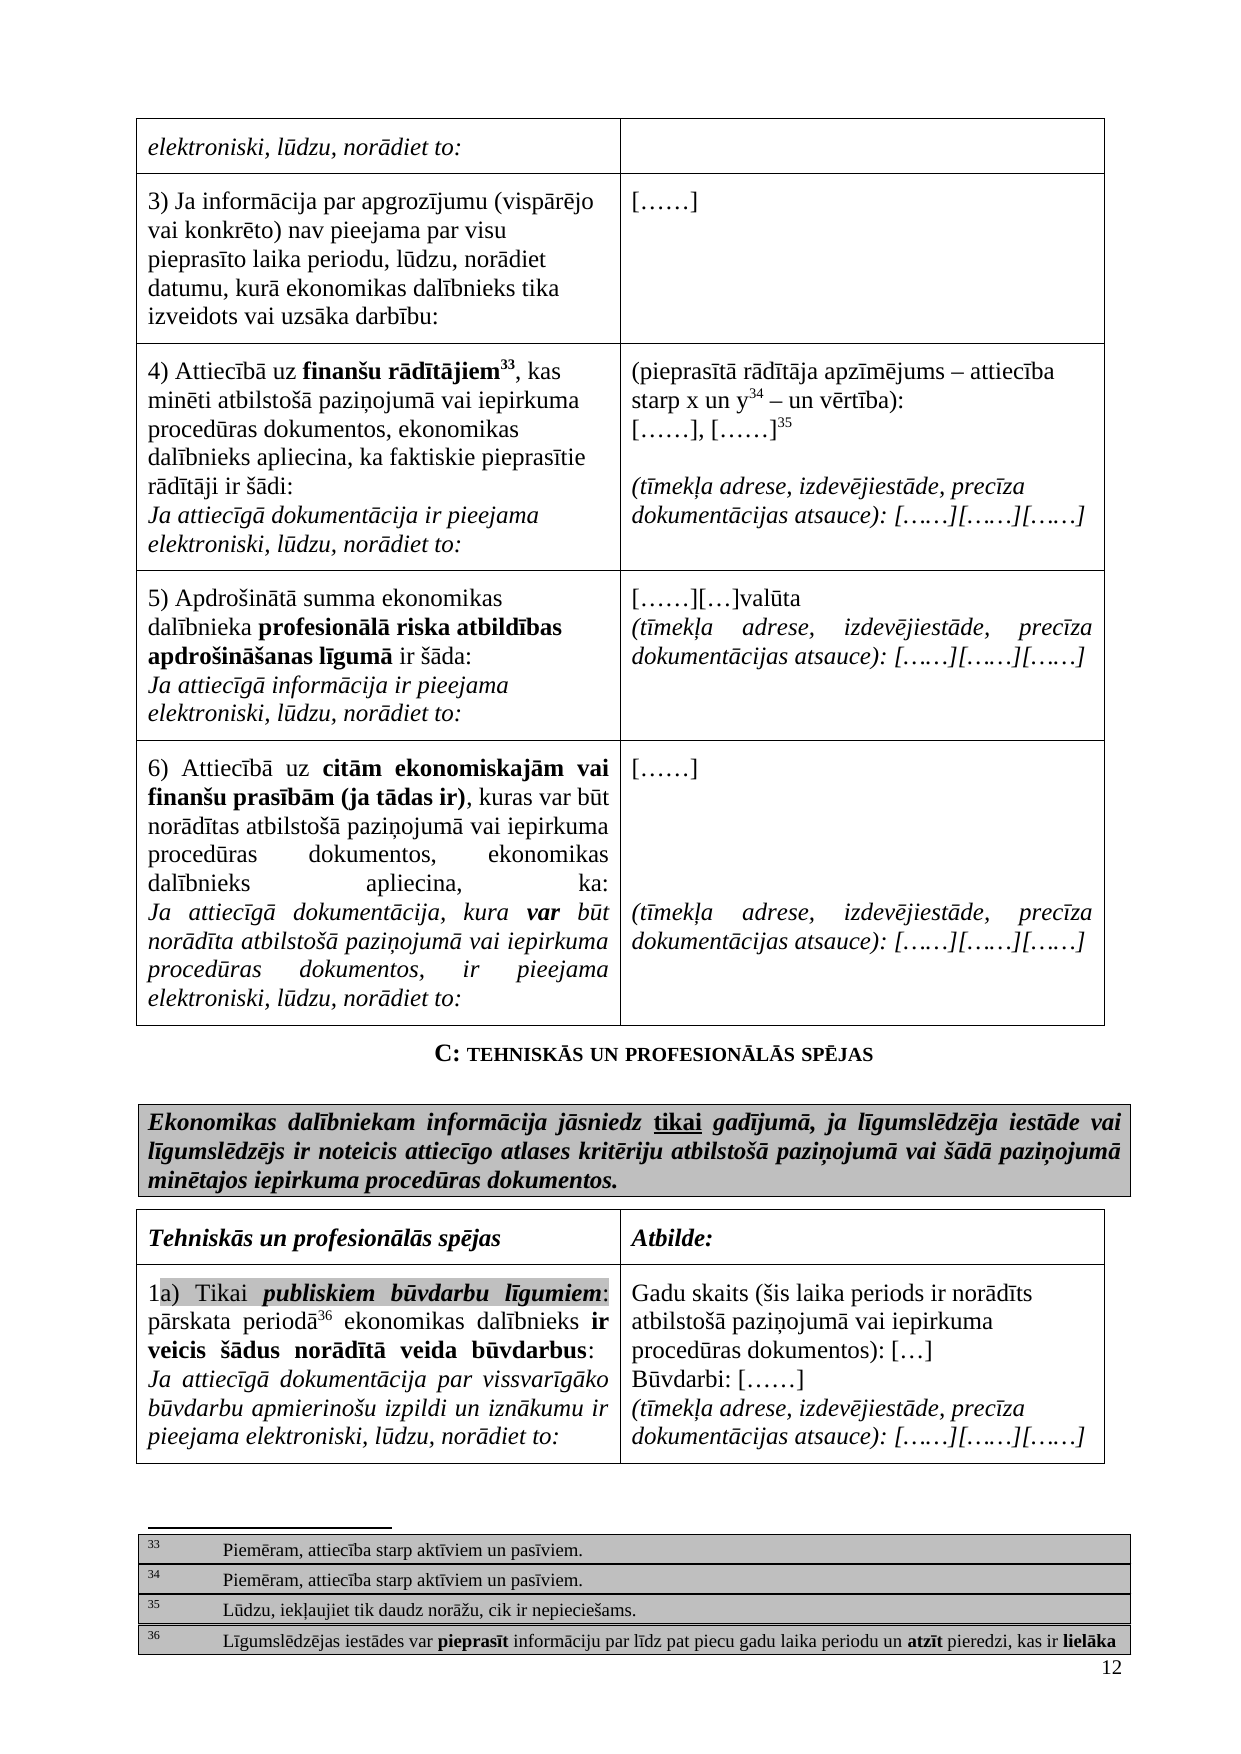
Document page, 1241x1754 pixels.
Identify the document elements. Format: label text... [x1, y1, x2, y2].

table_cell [137, 119, 620, 173]
table_cell Gadu skaits (šis laika periods ir norādīts atbilstošā paziņojumā vai iepirkuma procedūras dokumentos): […] Būvdarbi: [……] (tīmekļa adrese, izdevējiestāde, precīza dokumentācijas atsauce): [……][……][……] [621, 1265, 1104, 1463]
table_cell 3) Ja informācija par apgrozījumu (vispārējo vai konkrēto) nav pieejama par visu pieprasīto laika periodu, lūdzu, norādiet datumu, kurā ekonomikas dalībnieks tika izveidots vai uzsāka darbību: [137, 174, 620, 343]
table_cell 5) Apdrošinātā summa ekonomikas dalībnieka profesionālā riska atbildības apdrošināšanas līgumā ir šāda: Ja attiecīgā informācija ir pieejama elektroniski, lūdzu, norādiet to: [137, 571, 620, 740]
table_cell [621, 119, 1104, 173]
table_header Tehniskās un profesionālās spējas [137, 1210, 620, 1264]
table_cell [……] (tīmekļa adrese, izdevējiestāde, precīza dokumentācijas atsauce): [……][……][……] [621, 741, 1104, 1024]
text Ekonomikas dalībniekam informācija jāsniedz tikai gadījumā, ja līgumslēdzēja iestāde vai līgumslēdzējs ir noteicis attiecīgo atlases kritēriju atbilstošā paziņojumā vai šādā paziņojumā minētajos iepirkuma procedūras dokumentos. [139, 1105, 1130, 1196]
table_cell 1a) Tikai publiskiem būvdarbu līgumiem: pārskata periodā ekonomikas dalībnieks ir veicis šādus norādītā veida būvdarbus: Ja attiecīgā dokumentācija par vissvarīgāko būvdarbu apmierinošu izpildi un iznākumu ir pieejama elektroniski, lūdzu, norādiet to: [137, 1265, 620, 1463]
table_cell [……] [621, 174, 1104, 343]
table_cell [……][…]valūta (tīmekļa adrese, izdevējiestāde, precīza dokumentācijas atsauce): [……][……][……] [621, 571, 1104, 740]
table_cell 4) Attiecībā uz finanšu rādītājiem, kas minēti atbilstošā paziņojumā vai iepirkuma procedūras dokumentos, ekonomikas dalībnieks apliecina, ka faktiskie pieprasītie rādītāji ir šādi: Ja attiecīgā dokumentācija ir pieejama elektroniski, lūdzu, norādiet to: [137, 344, 620, 570]
table_header Atbilde: [621, 1210, 1104, 1264]
table_cell (pieprasītā rādītāja apzīmējums – attiecība starp x un y – un vērtība): [……], [……] (tīmekļa adrese, izdevējiestāde, precīza dokumentācijas atsauce): [……][……][……] [621, 344, 1104, 570]
table_cell 6) Attiecībā uz citām ekonomiskajām vai finanšu prasībām (ja tādas ir), kuras var būt norādītas atbilstošā paziņojumā vai iepirkuma procedūras dokumentos, ekonomikas dalībnieks apliecina, ka: Ja attiecīgā dokumentācija, kura var būt norādīta atbilstošā paziņojumā vai iepirkuma procedūras dokumentos, ir pieejama elektroniski, lūdzu, norādiet to: [137, 741, 620, 1024]
text C: tehniskās un profesionālās spējas [185, 1038, 1122, 1067]
